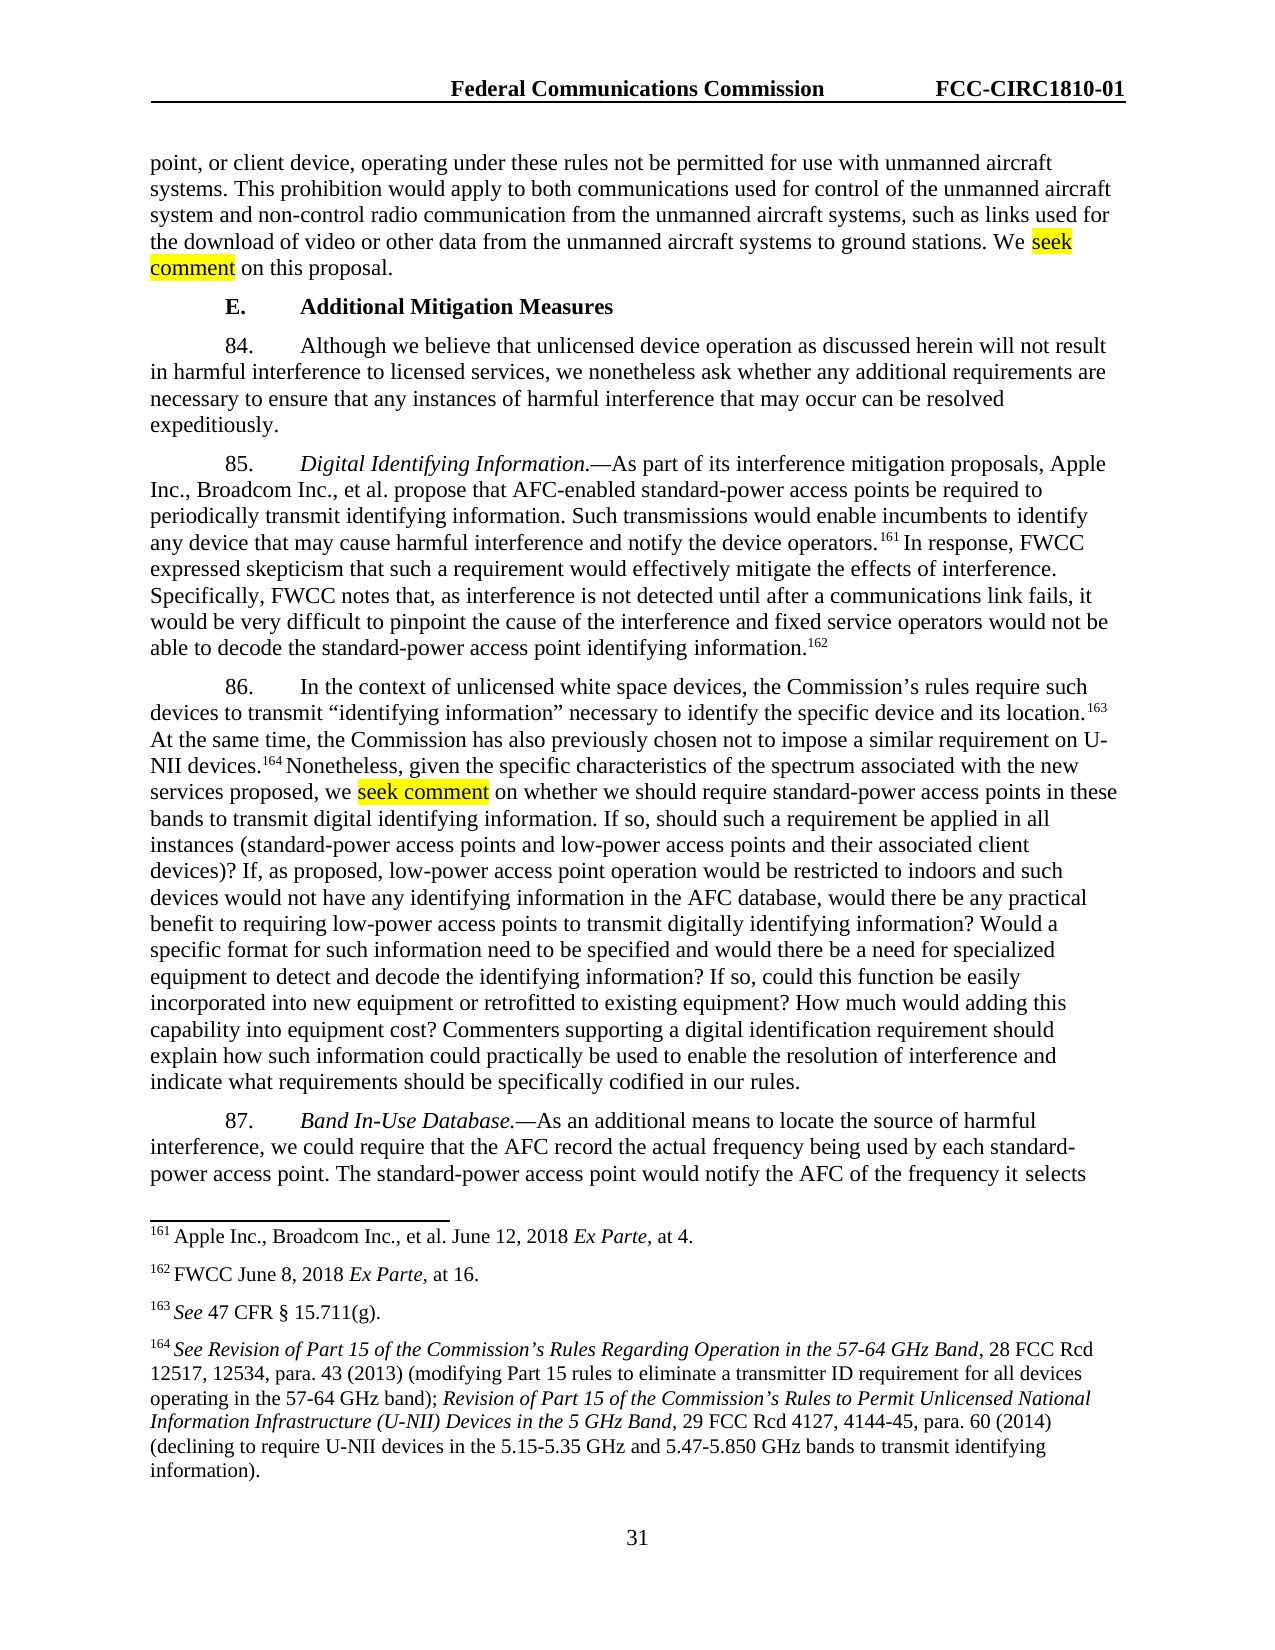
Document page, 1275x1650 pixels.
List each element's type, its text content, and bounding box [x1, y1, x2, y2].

text 163 See 47 CFR § 15.711(g). [150, 1298, 1139, 1324]
list Digital Identifying Information.—As part of its interference mitigation proposals, Apple Inc., Broadcom Inc., et al. propose that AFC-enabled standard-power access points be required to periodically transmit identifying information. Such transmissions would enable incumbents to identify any device that may cause harmful interference and notify the device operators.161 In response, FWCC expressed skepticism that such a requirement would effectively mitigate the effects of interference. Specifically, FWCC notes that, as interference is not detected until after a communications link fails, it would be very difficult to pinpoint the cause of the interference and fixed service operators would not be able to decode the standard-power access point identifying information.162 [150, 450, 1109, 661]
list Band In-Use Database.—As an additional means to locate the source of harmful interference, we could require that the AFC record the actual frequency being used by each standard- power access point. The standard-power access point would notify the AFC of the frequency it selects [150, 1107, 1091, 1186]
text point, or client device, operating under these rules not be permitted for use with unmanned aircraft systems. This prohibition would apply to both communications used for control of the unmanned aircraft system and non-control radio communication from the unmanned aircraft systems, such as links used for the download of video or other data from the unmanned aircraft systems to ground stations. We seek comment on this proposal. [150, 149, 1125, 281]
subtitle Additional Mitigation Measures [225, 293, 1139, 319]
list Although we believe that unlicensed device operation as discussed herein will not result in harmful interference to licensed services, we nonetheless ask whether any additional requirements are necessary to ensure that any instances of harmful interference that may occur can be resolved expeditiously. [150, 332, 1107, 437]
text 162 FWCC June 8, 2018 Ex Parte, at 16. [150, 1260, 1139, 1286]
text 164 See Revision of Part 15 of the Commission’s Rules Regarding Operation in the 57-64 GHz Band, 28 FCC Rcd 12517, 12534, para. 43 (2013) (modifying Part 15 rules to eliminate a transmitter ID requirement for all devices operating in the 57-64 GHz band); Revision of Part 15 of the Commission’s Rules to Permit Unlicensed National Information Infrastructure (U-NII) Devices in the 5 GHz Band, 29 FCC Rcd 4127, 4144-45, para. 60 (2014) (declining to require U-NII devices in the 5.15-5.35 GHz and 5.47-5.850 GHz bands to transmit identifying information). [150, 1336, 1095, 1482]
list In the context of unlicensed white space devices, the Commission’s rules require such devices to transmit “identifying information” necessary to identify the specific device and its location.163 At the same time, the Commission has also previously chosen not to impose a similar requirement on U- NII devices.164 Nonetheless, given the specific characteristics of the spectrum associated with the new services proposed, we seek comment on whether we should require standard-power access points in these bands to transmit digital identifying information. If so, should such a requirement be applied in all instances (standard-power access points and low-power access points and their associated client devices)? If, as proposed, low-power access point operation would be restricted to indoors and such devices would not have any identifying information in the AFC database, would there be any practical benefit to requiring low-power access points to transmit digitally identifying information? Would a specific format for such information need to be specified and would there be a need for specialized equipment to detect and decode the identifying information? If so, could this function be easily incorporated into new equipment or retrofitted to existing equipment? How much would adding this capability into equipment cost? Commenters supporting a digital identification requirement should explain how such information could practically be used to enable the resolution of interference and indicate what requirements should be specifically codified in our rules. [150, 673, 1121, 1095]
text 161 Apple Inc., Broadcom Inc., et al. June 12, 2018 Ex Parte, at 4. [150, 1223, 1139, 1248]
